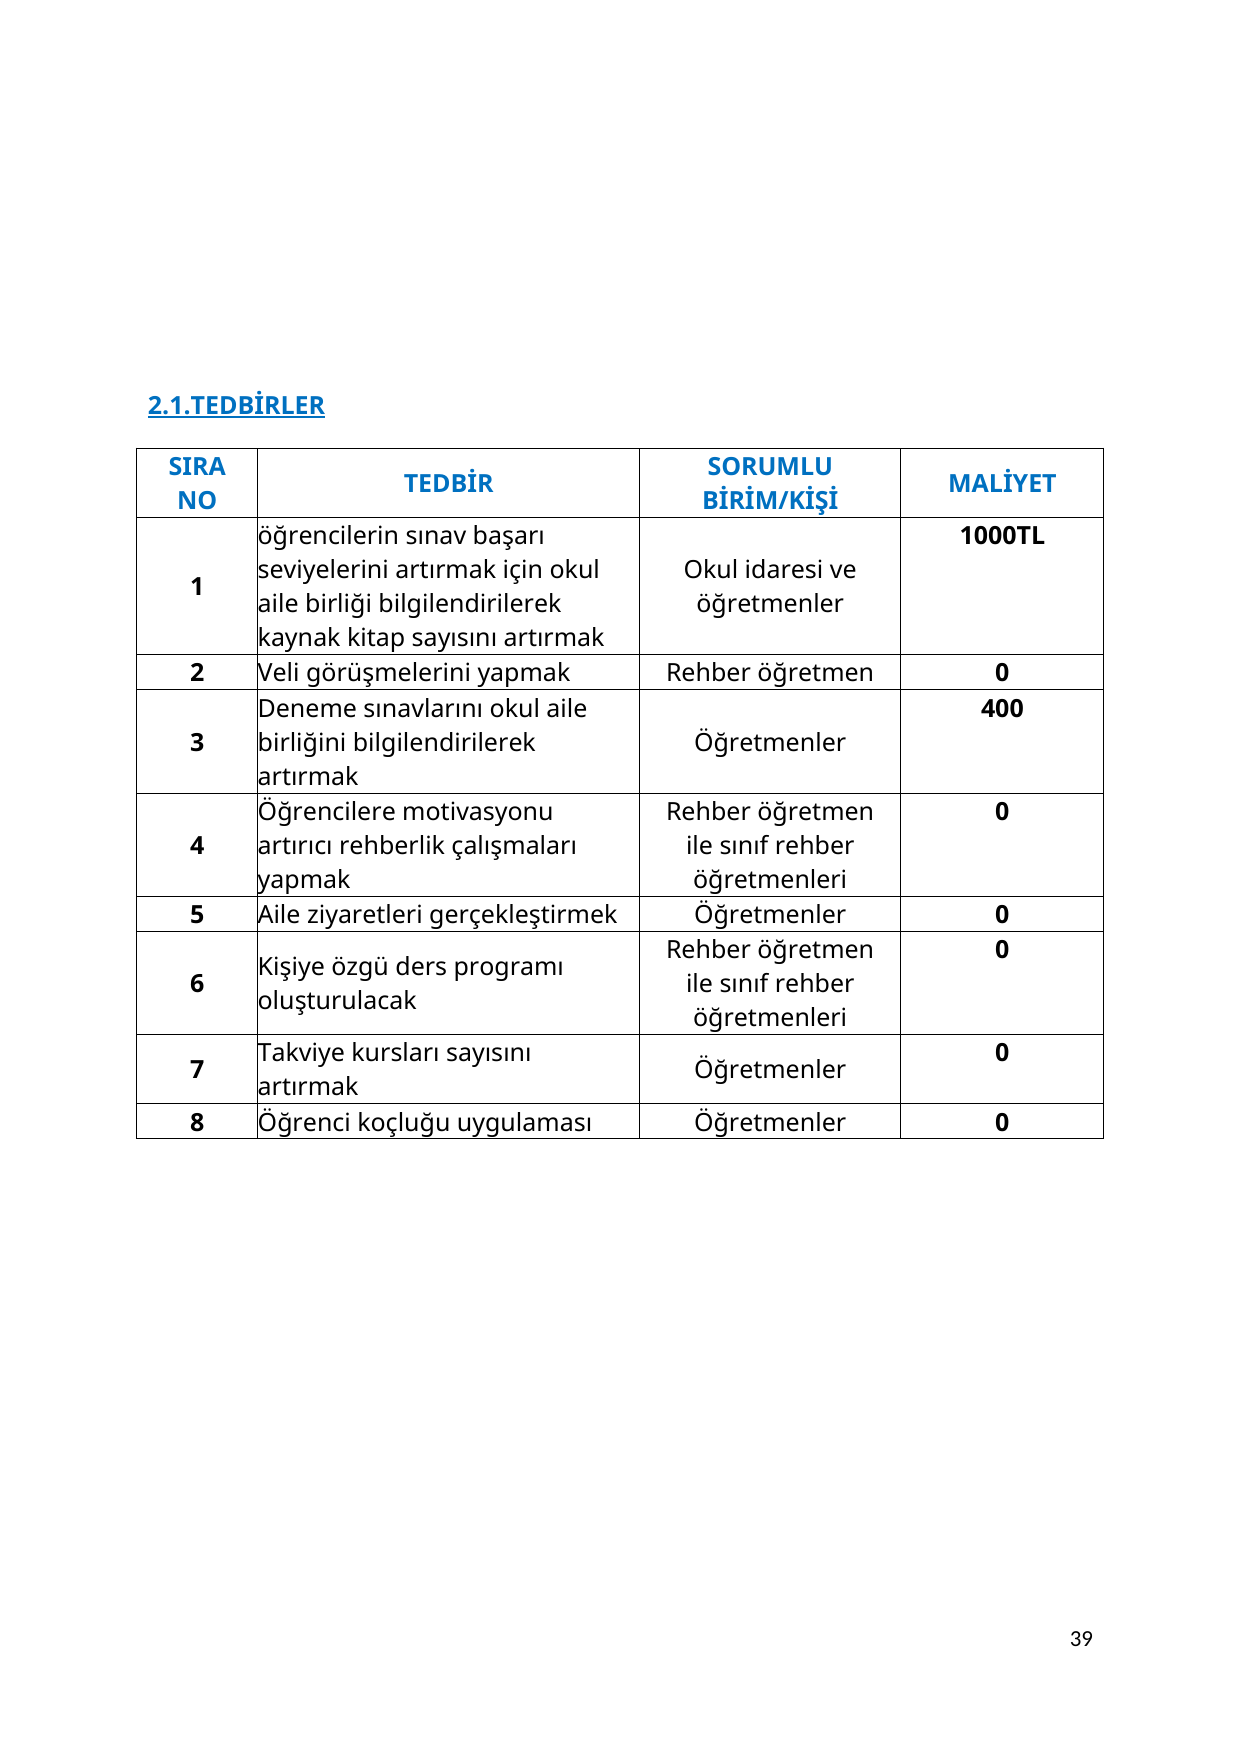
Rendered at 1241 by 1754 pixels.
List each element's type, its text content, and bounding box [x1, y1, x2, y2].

table_header MALİYET [901, 449, 1103, 517]
table_cell Öğretmenler [640, 690, 900, 792]
table_cell Okul idaresi ve öğretmenler [640, 518, 900, 654]
table_cell 0 [901, 932, 1103, 1034]
table_cell Öğretmenler [640, 897, 900, 931]
table_cell Kişiye özgü ders programı oluşturulacak [258, 932, 639, 1034]
table_cell 0 [901, 1035, 1103, 1103]
table_cell 3 [137, 690, 257, 792]
table_cell 1000TL [901, 518, 1103, 654]
table_cell Takviye kursları sayısını artırmak [258, 1035, 639, 1103]
table_cell 5 [137, 897, 257, 931]
table_cell 2 [137, 655, 257, 689]
table_cell Rehber öğretmen ile sınıf rehber öğretmenleri [640, 932, 900, 1034]
table_cell 7 [137, 1035, 257, 1103]
table_cell Aile ziyaretleri gerçekleştirmek [258, 897, 639, 931]
table_cell Öğrencilere motivasyonu artırıcı rehberlik çalışmaları yapmak [258, 794, 639, 896]
table_cell 0 [901, 655, 1103, 689]
table_cell Öğretmenler [640, 1035, 900, 1103]
table_cell Veli görüşmelerini yapmak [258, 655, 639, 689]
table_cell öğrencilerin sınav başarı seviyelerini artırmak için okul aile birliği bilgilendirilerek kaynak kitap sayısını artırmak [258, 518, 639, 654]
table_cell 8 [137, 1104, 257, 1138]
table_cell 0 [901, 1104, 1103, 1138]
table_header SIRA NO [137, 449, 257, 517]
table_cell 0 [901, 897, 1103, 931]
table_cell Öğrenci koçluğu uygulaması [258, 1104, 639, 1138]
table_cell 4 [137, 794, 257, 896]
table_cell 6 [137, 932, 257, 1034]
table_cell 400 [901, 690, 1103, 792]
table_cell Rehber öğretmen ile sınıf rehber öğretmenleri [640, 794, 900, 896]
table_cell 0 [901, 794, 1103, 896]
table_header TEDBİR [258, 449, 639, 517]
table_header SORUMLU BİRİM/KİŞİ [640, 449, 900, 517]
table_cell Deneme sınavlarını okul aile birliğini bilgilendirilerek artırmak [258, 690, 639, 792]
table_cell 1 [137, 518, 257, 654]
table_cell Öğretmenler [640, 1104, 900, 1138]
table_cell Rehber öğretmen [640, 655, 900, 689]
text 2.1.TEDBİRLER [148, 388, 1093, 422]
